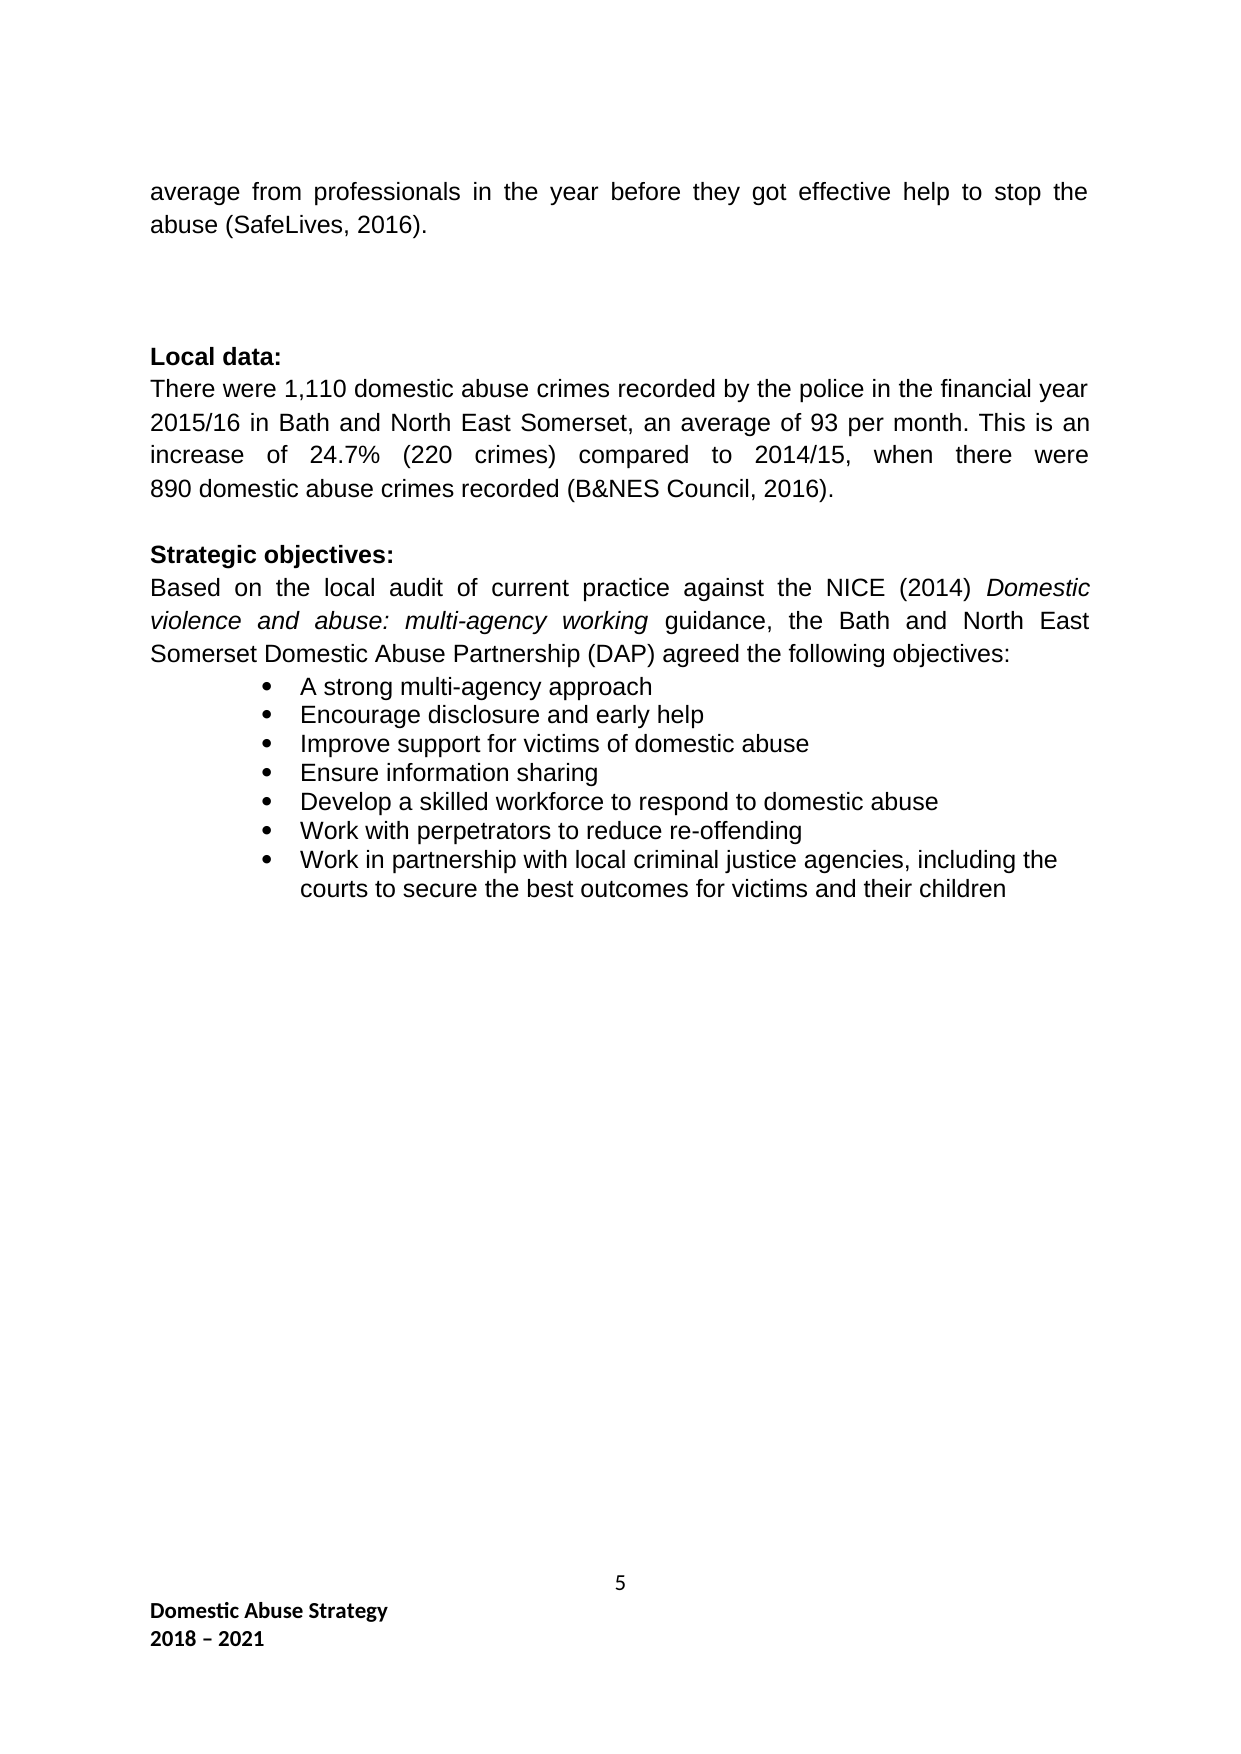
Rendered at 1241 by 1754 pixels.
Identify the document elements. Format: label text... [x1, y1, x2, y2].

list Work in partnership with local criminal justice agencies, including the courts to secure the best outcomes for victims and their children [262, 845, 1090, 902]
list Develop a skilled workforce to respond to domestic abuse [262, 787, 1090, 816]
text There were 1,110 domestic abuse crimes recorded by the police in the financial year 2015/16 in Bath and North East Somerset, an average of 93 per month. This is an increase of 24.7% (220 crimes) compared to 2014/15, when there were 890 domestic abuse crimes recorded (B&NES Council, 2016). [150, 374, 1090, 502]
list Ensure information sharing [262, 758, 1090, 787]
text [150, 177, 1090, 239]
list Encourage disclosure and early help [262, 701, 1090, 729]
text Local data: [150, 341, 1090, 370]
text Strategic objectives: [150, 539, 1090, 568]
list Work with perpetrators to reduce re-offending [262, 816, 1090, 845]
list A strong multi-agency approach [262, 672, 1090, 701]
text Based on the local audit of current practice against the NICE (2014) Domestic violence and abuse: multi-agency working guidance, the Bath and North East Somerset Domestic Abuse Partnership (DAP) agreed the following objectives: [150, 573, 1090, 667]
list Improve support for victims of domestic abuse [262, 729, 1090, 758]
